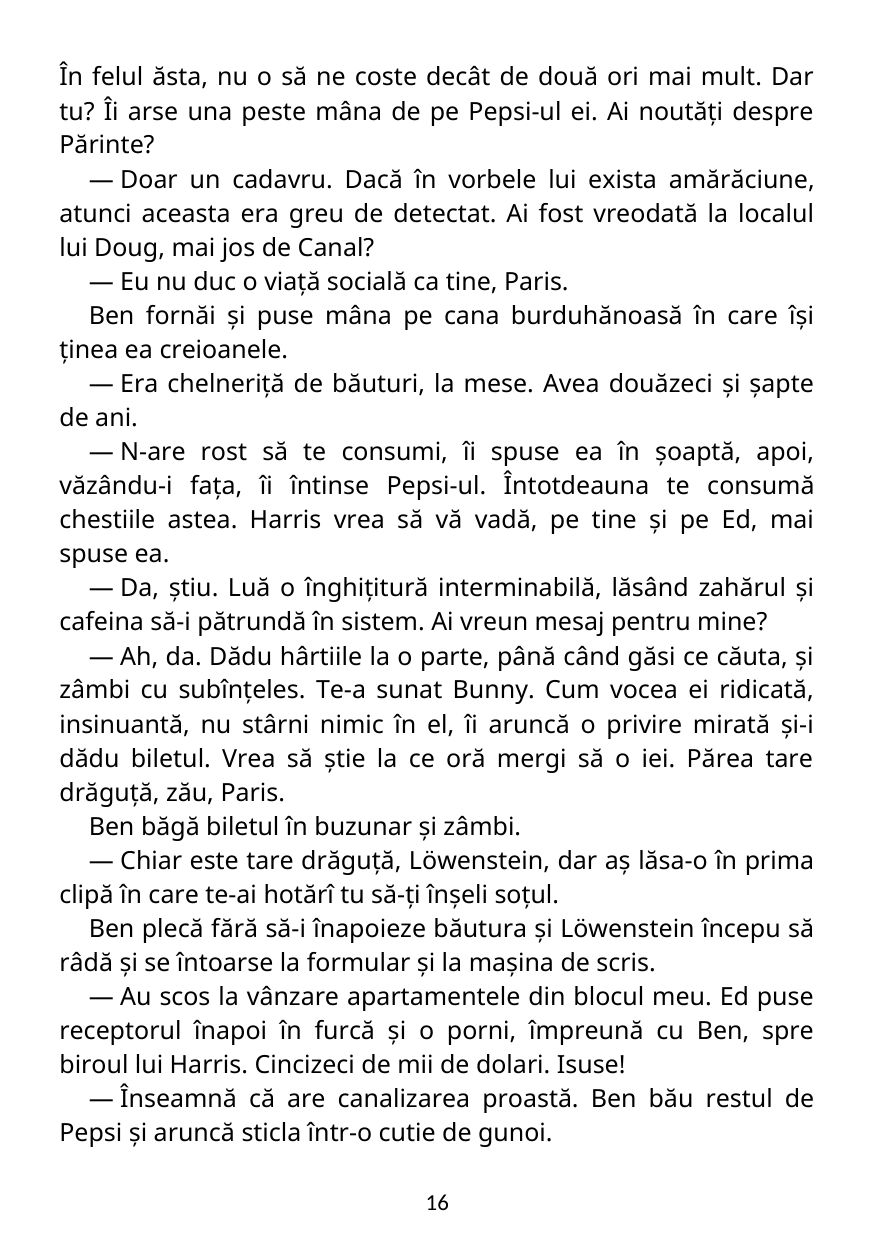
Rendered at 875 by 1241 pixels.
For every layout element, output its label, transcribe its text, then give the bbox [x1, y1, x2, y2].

text — N-are rost să te consumi, îi spuse ea în şoaptă, apoi, văzându-i faţa, îi întinse Pepsi-ul. Întotdeauna te consumă chestiile astea. Harris vrea să vă vadă, pe tine şi pe Ed, mai spuse ea. [59, 434, 815, 570]
text Ben plecă fără să-i înapoieze băutura şi Löwenstein începu să râdă şi se întoarse la formular şi la maşina de scris. [59, 911, 815, 979]
text Ben fornăi şi puse mâna pe cana burduhănoasă în care îşi ţinea ea creioanele. [59, 297, 815, 366]
text — Chiar este tare drăguţă, Löwenstein, dar aş lăsa-o în prima clipă în care te-ai hotărî tu să-ţi înşeli soţul. [59, 842, 815, 911]
text — Au scos la vânzare apartamentele din blocul meu. Ed puse receptorul înapoi în furcă şi o porni, împreună cu Ben, spre biroul lui Harris. Cincizeci de mii de dolari. Isuse! [59, 979, 815, 1081]
text Ben băgă biletul în buzunar şi zâmbi. [59, 808, 815, 842]
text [59, 59, 815, 161]
text — Eu nu duc o viaţă socială ca tine, Paris. [59, 263, 815, 297]
text — Era chelneriţă de băuturi, la mese. Avea douăzeci şi şapte de ani. [59, 366, 815, 434]
text — Doar un cadavru. Dacă în vorbele lui exista amărăciune, atunci aceasta era greu de detectat. Ai fost vreodată la localul lui Doug, mai jos de Canal? [59, 161, 815, 263]
text — Ah, da. Dădu hârtiile la o parte, până când găsi ce căuta, şi zâmbi cu subînţeles. Te-a sunat Bunny. Cum vocea ei ridicată, insinuantă, nu stârni nimic în el, îi aruncă o privire mirată şi-i dădu biletul. Vrea să ştie la ce oră mergi să o iei. Părea tare drăguţă, zău, Paris. [59, 638, 815, 808]
text — Înseamnă că are canalizarea proastă. Ben bău restul de Pepsi şi aruncă sticla într-o cutie de gunoi. [59, 1081, 815, 1149]
text — Da, ştiu. Luă o înghiţitură interminabilă, lăsând zahărul şi cafeina să-i pătrundă în sistem. Ai vreun mesaj pentru mine? [59, 570, 815, 638]
